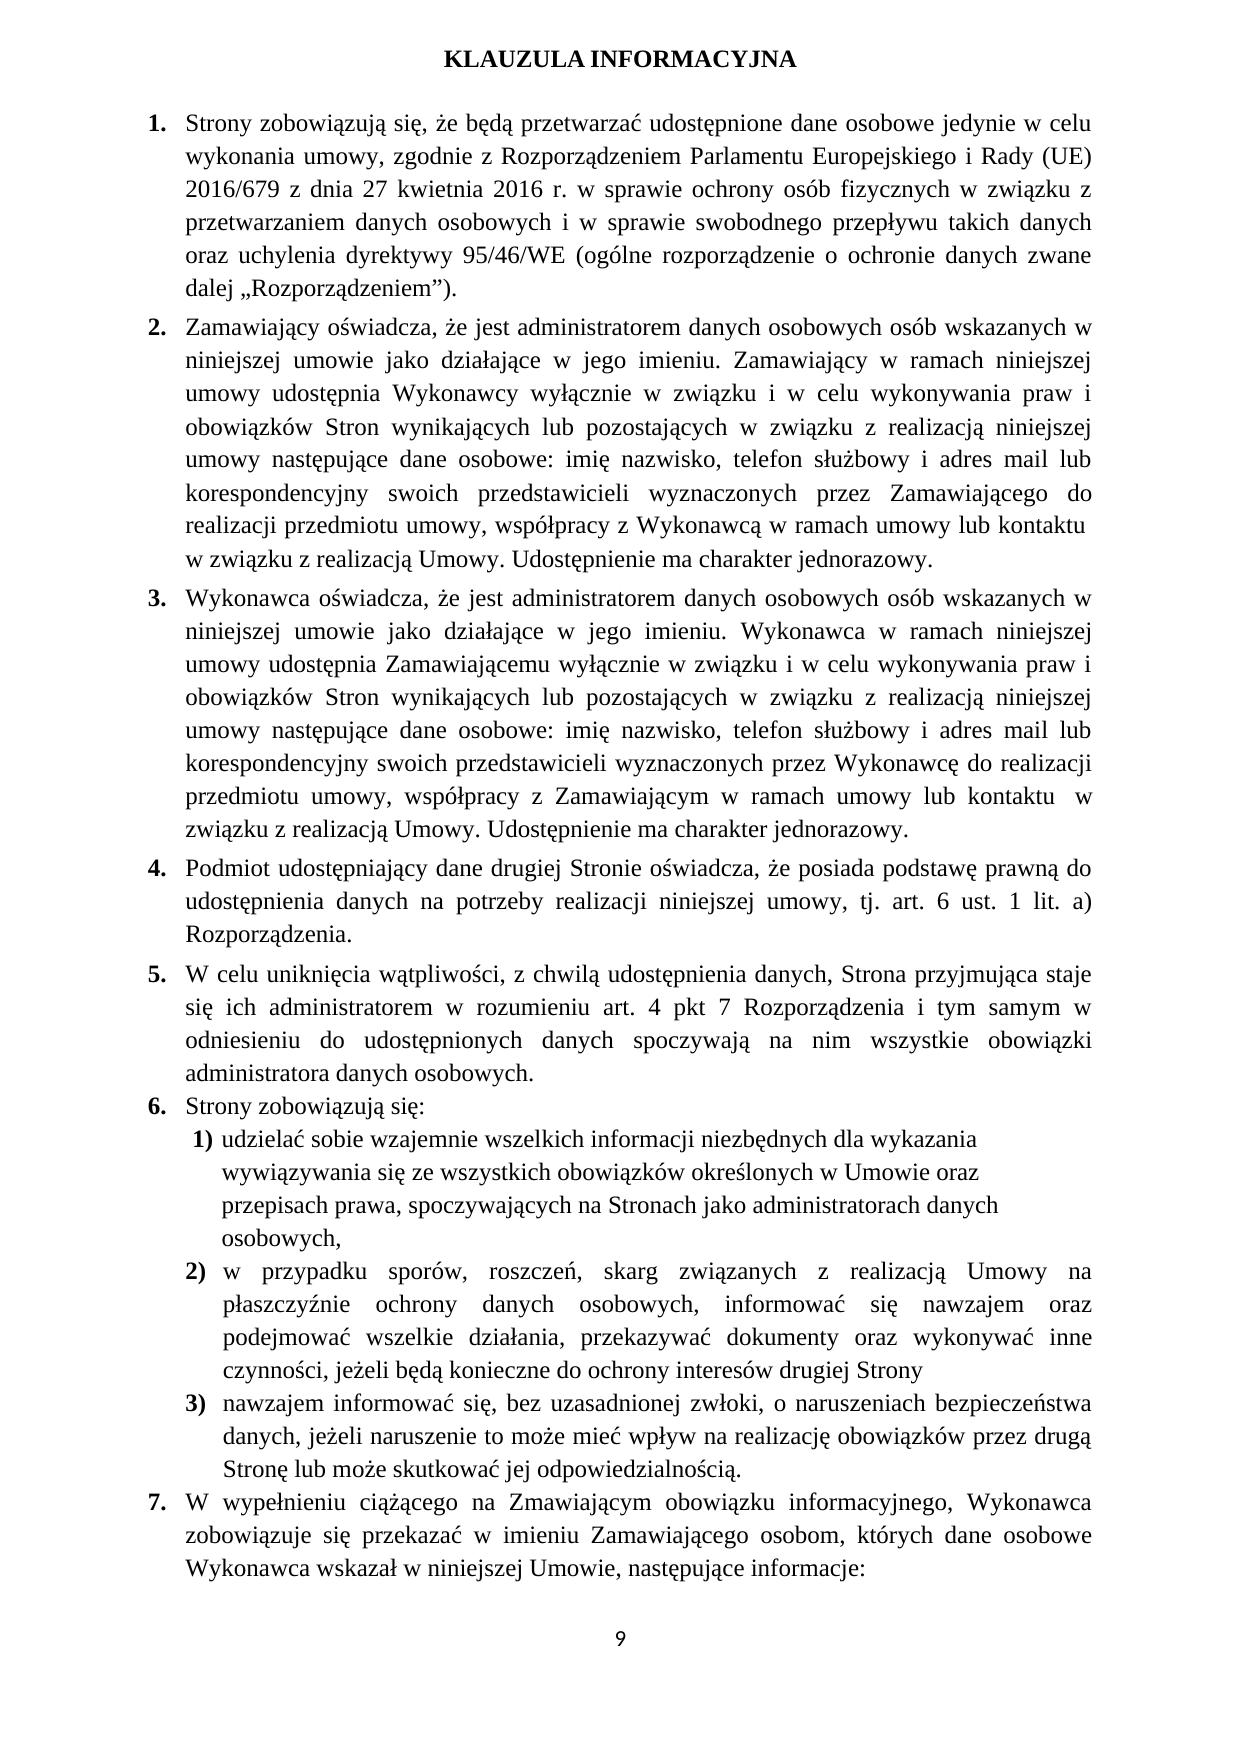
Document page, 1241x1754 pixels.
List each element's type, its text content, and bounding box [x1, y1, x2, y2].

list Podmiot udostępniający dane drugiej Stronie oświadcza, że posiada podstawę prawną do udostępnienia danych na potrzeby realizacji niniejszej umowy, tj. art. 6 ust. 1 lit. a) Rozporządzenia. [148, 853, 1093, 948]
list W wypełnieniu ciążącego na Zmawiającym obowiązku informacyjnego, Wykonawca zobowiązuje się przekazać w imieniu Zamawiającego osobom, których dane osobowe Wykonawca wskazał w niniejszej Umowie, następujące informacje: [148, 1487, 1093, 1582]
text KLAUZULA INFORMACYJNA [148, 44, 1093, 73]
list W celu uniknięcia wątpliwości, z chwilą udostępnienia danych, Strona przyjmująca staje się ich administratorem w rozumieniu art. 4 pkt 7 Rozporządzenia i tym samym w odniesieniu do udostępnionych danych spoczywają na nim wszystkie obowiązki administratora danych osobowych. [148, 959, 1093, 1086]
list Zamawiający oświadcza, że jest administratorem danych osobowych osób wskazanych w niniejszej umowie jako działające w jego imieniu. Zamawiający w ramach niniejszej umowy udostępnia Wykonawcy wyłącznie w związku i w celu wykonywania praw i obowiązków Stron wynikających lub pozostających w związku z realizacją niniejszej umowy następujące dane osobowe: imię nazwisko, telefon służbowy i adres mail lub korespondencyjny swoich przedstawicieli wyznaczonych przez Zamawiającego do realizacji przedmiotu umowy, współpracy z Wykonawcą w ramach umowy lub kontaktu w związku z realizacją Umowy. Udostępnienie ma charakter jednorazowy. [148, 312, 1093, 572]
list udzielać sobie wzajemnie wszelkich informacji niezbędnych dla wykazania wywiązywania się ze wszystkich obowiązków określonych w Umowie oraz przepisach prawa, spoczywających na Stronach jako administratorach danych osobowych, [192, 1124, 1093, 1252]
list Wykonawca oświadcza, że jest administratorem danych osobowych osób wskazanych w niniejszej umowie jako działające w jego imieniu. Wykonawca w ramach niniejszej umowy udostępnia Zamawiającemu wyłącznie w związku i w celu wykonywania praw i obowiązków Stron wynikających lub pozostających w związku z realizacją niniejszej umowy następujące dane osobowe: imię nazwisko, telefon służbowy i adres mail lub korespondencyjny swoich przedstawicieli wyznaczonych przez Wykonawcę do realizacji przedmiotu umowy, współpracy z Zamawiającym w ramach umowy lub kontaktu w związku z realizacją Umowy. Udostępnienie ma charakter jednorazowy. [148, 583, 1093, 843]
list Strony zobowiązują się, że będą przetwarzać udostępnione dane osobowe jedynie w celu wykonania umowy, zgodnie z Rozporządzeniem Parlamentu Europejskiego i Rady (UE) 2016/679 z dnia 27 kwietnia 2016 r. w sprawie ochrony osób fizycznych w związku z przetwarzaniem danych osobowych i w sprawie swobodnego przepływu takich danych oraz uchylenia dyrektywy 95/46/WE (ogólne rozporządzenie o ochronie danych zwane dalej „Rozporządzeniem”). [148, 108, 1093, 302]
list Strony zobowiązują się: [148, 1091, 1093, 1119]
list w przypadku sporów, roszczeń, skarg związanych z realizacją Umowy na płaszczyźnie ochrony danych osobowych, informować się nawzajem oraz podejmować wszelkie działania, przekazywać dokumenty oraz wykonywać inne czynności, jeżeli będą konieczne do ochrony interesów drugiej Strony [185, 1256, 1093, 1384]
list nawzajem informować się, bez uzasadnionej zwłoki, o naruszeniach bezpieczeństwa danych, jeżeli naruszenie to może mieć wpływ na realizację obowiązków przez drugą Stronę lub może skutkować jej odpowiedzialnością. [185, 1388, 1093, 1483]
